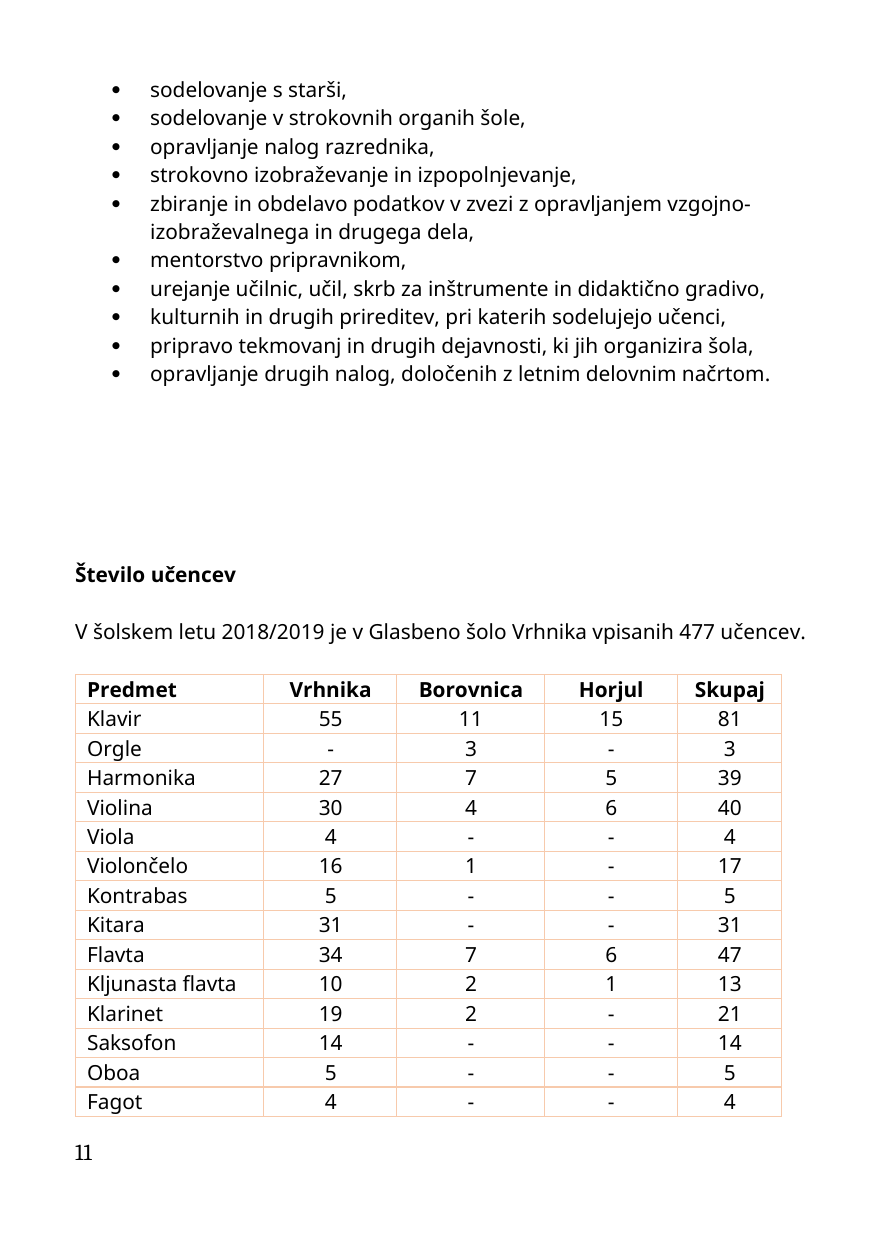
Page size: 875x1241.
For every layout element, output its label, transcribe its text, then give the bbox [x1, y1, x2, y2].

table_cell Fagot [76, 1088, 263, 1116]
table_cell 17 [678, 852, 781, 880]
table_cell 2 [397, 970, 544, 998]
table_cell Klarinet [76, 999, 263, 1027]
list sodelovanje v strokovnih organih šole, [112, 103, 799, 132]
table_cell - [545, 881, 677, 909]
table_cell 3 [678, 734, 781, 762]
table_cell 1 [545, 970, 677, 998]
table_cell 4 [397, 793, 544, 821]
table_cell - [397, 1058, 544, 1086]
table_cell 11 [397, 704, 544, 733]
table_cell Kljunasta flavta [76, 970, 263, 998]
table_cell - [397, 1029, 544, 1057]
list opravljanje nalog razrednika, [112, 132, 799, 160]
table_cell - [397, 1088, 544, 1116]
table_cell 4 [264, 822, 396, 851]
table_cell - [397, 822, 544, 851]
table_cell - [545, 1029, 677, 1057]
subtitle Število učencev [75, 560, 799, 588]
list zbiranje in obdelavo podatkov v zvezi z opravljanjem vzgojno-izobraževalnega in drugega dela, [112, 189, 799, 246]
table_header Predmet [76, 675, 263, 703]
table_cell 21 [678, 999, 781, 1027]
list mentorstvo pripravnikom, [112, 246, 799, 274]
table_cell 1 [397, 852, 544, 880]
table_cell 4 [264, 1088, 396, 1116]
list strokovno izobraževanje in izpopolnjevanje, [112, 160, 799, 189]
table_cell 47 [678, 940, 781, 968]
table_header Horjul [545, 675, 677, 703]
table_cell 14 [264, 1029, 396, 1057]
list kulturnih in drugih prireditev, pri katerih sodelujejo učenci, [112, 302, 799, 331]
table_cell 5 [678, 1058, 781, 1086]
table_cell - [545, 822, 677, 851]
table_cell Saksofon [76, 1029, 263, 1057]
table_cell 10 [264, 970, 396, 998]
table_cell 7 [397, 763, 544, 792]
table_cell Harmonika [76, 763, 263, 792]
table_cell - [545, 999, 677, 1027]
list pripravo tekmovanj in drugih dejavnosti, ki jih organizira šola, [112, 331, 799, 359]
table_header Skupaj [678, 675, 781, 703]
table_cell 34 [264, 940, 396, 968]
table_cell 55 [264, 704, 396, 733]
table_cell 27 [264, 763, 396, 792]
list opravljanje drugih nalog, določenih z letnim delovnim načrtom. [112, 359, 799, 388]
table_cell Kontrabas [76, 881, 263, 909]
table_cell Violina [76, 793, 263, 821]
table_cell 19 [264, 999, 396, 1027]
table_cell 81 [678, 704, 781, 733]
table_cell 15 [545, 704, 677, 733]
table_cell - [545, 1088, 677, 1116]
table_cell 31 [678, 911, 781, 939]
table_cell - [397, 911, 544, 939]
table_cell - [545, 734, 677, 762]
table_cell - [545, 1058, 677, 1086]
table_cell 6 [545, 793, 677, 821]
table_cell 4 [678, 1088, 781, 1116]
list sodelovanje s starši, [112, 75, 799, 103]
table_cell 2 [397, 999, 544, 1027]
table_cell - [264, 734, 396, 762]
table_cell Flavta [76, 940, 263, 968]
table_cell 5 [545, 763, 677, 792]
table_cell 6 [545, 940, 677, 968]
table_cell 5 [264, 1058, 396, 1086]
text V šolskem letu 2018/2019 je v Glasbeno šolo Vrhnika vpisanih 477 učencev. [75, 617, 813, 645]
table_cell 4 [678, 822, 781, 851]
table_cell - [397, 881, 544, 909]
table_cell 7 [397, 940, 544, 968]
table_cell 16 [264, 852, 396, 880]
table_cell 5 [264, 881, 396, 909]
table_cell - [545, 911, 677, 939]
table_cell - [545, 852, 677, 880]
table_header Borovnica [397, 675, 544, 703]
table_cell Violončelo [76, 852, 263, 880]
table_cell 3 [397, 734, 544, 762]
table_cell Oboa [76, 1058, 263, 1086]
table_cell Kitara [76, 911, 263, 939]
table_cell 31 [264, 911, 396, 939]
table_cell Orgle [76, 734, 263, 762]
table_cell 13 [678, 970, 781, 998]
table_cell Viola [76, 822, 263, 851]
table_cell Klavir [76, 704, 263, 733]
table_header Vrhnika [264, 675, 396, 703]
table_cell 39 [678, 763, 781, 792]
table_cell 40 [678, 793, 781, 821]
table_cell 14 [678, 1029, 781, 1057]
table_cell 30 [264, 793, 396, 821]
list urejanje učilnic, učil, skrb za inštrumente in didaktično gradivo, [112, 274, 799, 302]
table_cell 5 [678, 881, 781, 909]
